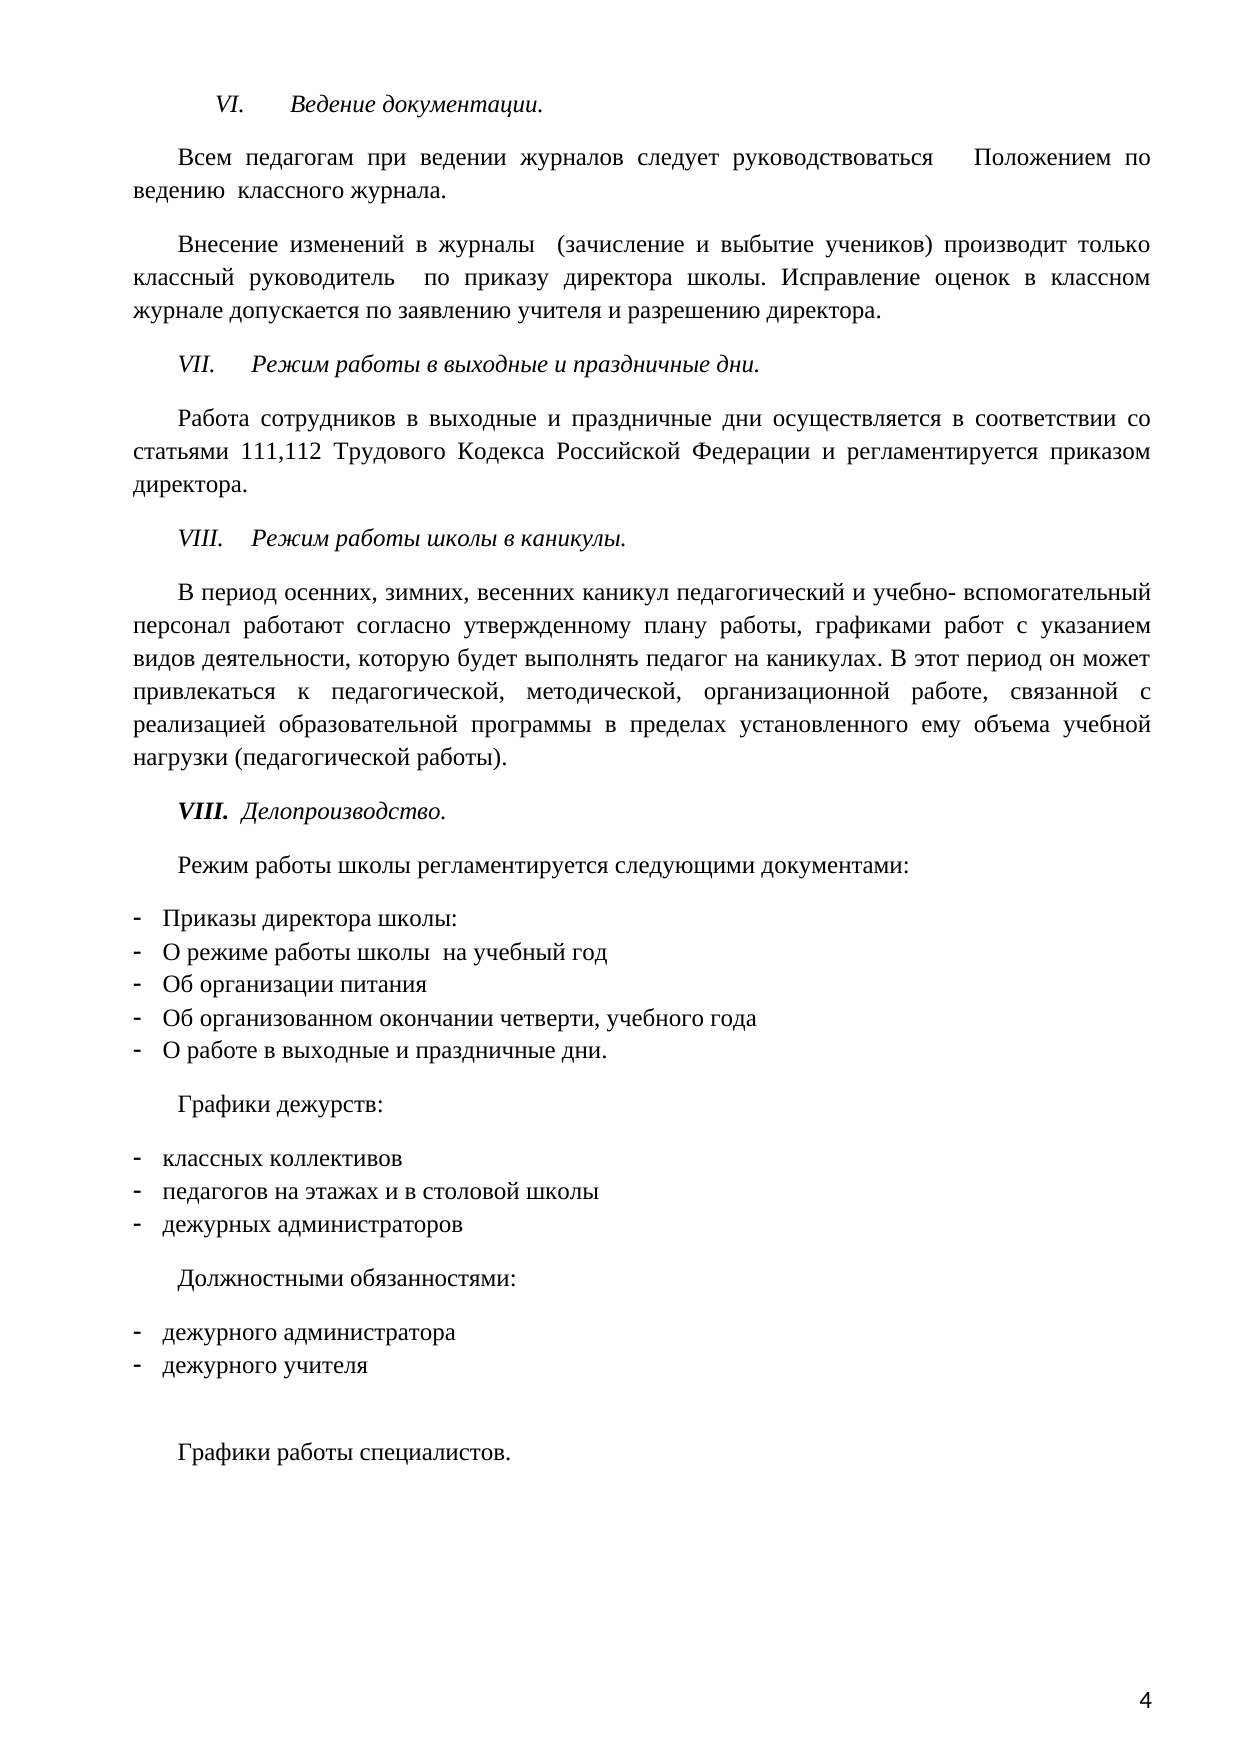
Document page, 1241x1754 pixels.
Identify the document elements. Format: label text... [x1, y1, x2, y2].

list Режим работы школы в каникулы. [133, 523, 1152, 552]
list О работе в выходные и праздничные дни. [133, 1036, 1152, 1064]
text Всем педагогам при ведении журналов следует руководствоваться Положением по ведению классного журнала. [133, 142, 1152, 204]
list Режим работы в выходные и праздничные дни. [133, 349, 1152, 378]
text Режим работы школы регламентируется следующими документами: [133, 850, 1152, 878]
list педагогов на этажах и в столовой школы [133, 1176, 1152, 1205]
text Внесение изменений в журналы (зачисление и выбытие учеников) производит только классный руководитель по приказу директора школы. Исправление оценок в классном журнале допускается по заявлению учителя и разрешению директора. [133, 229, 1152, 324]
list Об организации питания [133, 969, 1152, 998]
list дежурных администраторов [133, 1209, 1152, 1238]
list Приказы директора школы: [133, 903, 1152, 932]
list Ведение документации. [215, 89, 1152, 117]
list Об организованном окончании четверти, учебного года [133, 1003, 1152, 1031]
list классных коллективов [133, 1143, 1152, 1172]
list дежурного учителя [133, 1350, 1152, 1379]
text Работа сотрудников в выходные и праздничные дни осуществляется в соответствии со статьями 111,112 Трудового Кодекса Российской Федерации и регламентируется приказом директора. [133, 403, 1152, 498]
text В период осенних, зимних, весенних каникул педагогический и учебно- вспомогательный персонал работают согласно утвержденному плану работы, графиками работ с указанием видов деятельности, которую будет выполнять педагог на каникулах. В этот период он может привлекаться к педагогической, методической, организационной работе, связанной с реализацией образовательной программы в пределах установленного ему объема учебной нагрузки (педагогической работы). [133, 577, 1152, 771]
text VIII. Делопроизводство. [133, 796, 1152, 824]
text Должностными обязанностями: [133, 1263, 1152, 1292]
list О режиме работы школы на учебный год [133, 937, 1152, 965]
text Графики дежурств: [133, 1089, 1152, 1118]
list дежурного администратора [133, 1317, 1152, 1346]
text Графики работы специалистов. [177, 1437, 1152, 1466]
